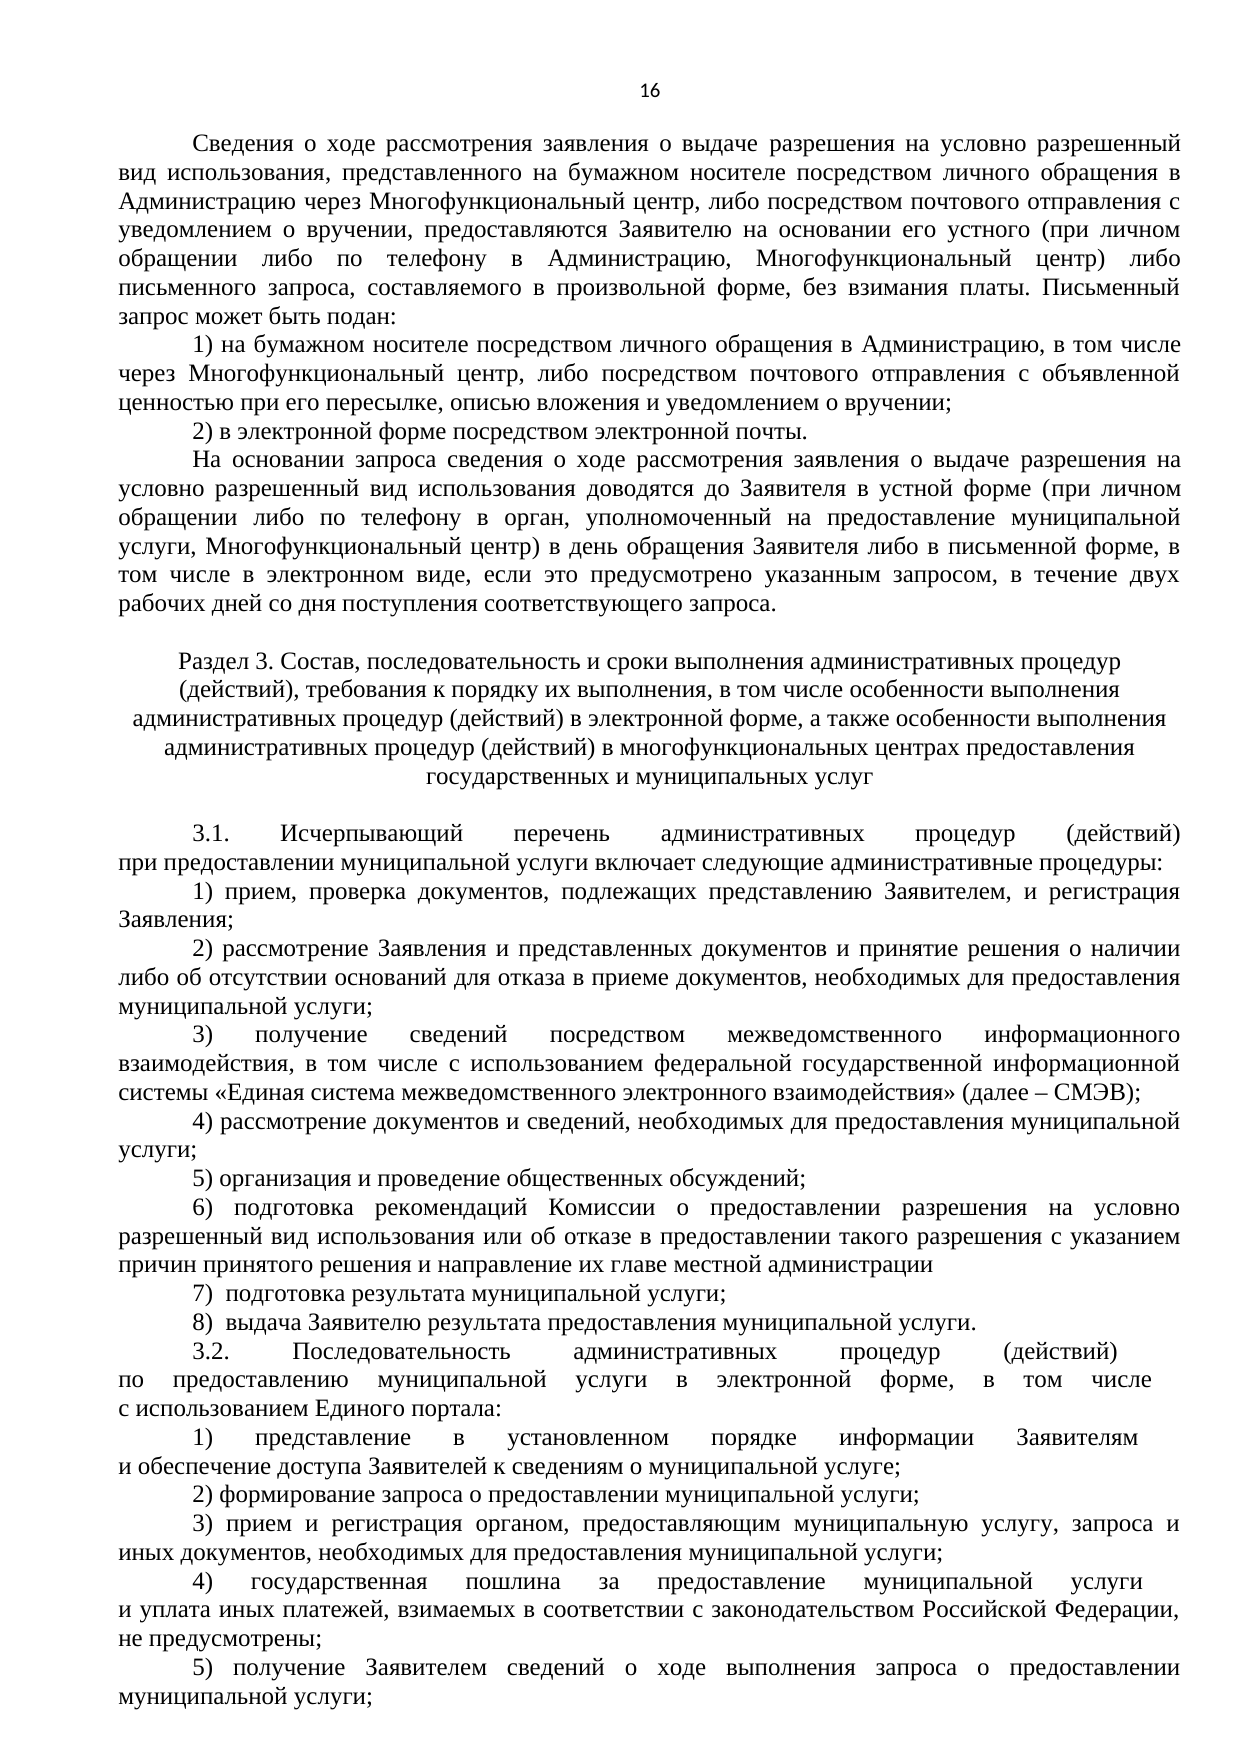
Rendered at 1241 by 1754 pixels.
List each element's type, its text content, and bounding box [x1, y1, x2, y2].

text 3.1. Исчерпывающий перечень административных процедур (действий) при предоставлении муниципальной услуги включает следующие административные процедуры: [118, 818, 1181, 876]
text 1) на бумажном носителе посредством личного обращения в Администрацию, в том числе через Многофункциональный центр, либо посредством почтового отправления с объявленной ценностью при его пересылке, описью вложения и уведомлением о вручении; [118, 329, 1181, 416]
text 6) подготовка рекомендаций Комиссии о предоставлении разрешения на условно разрешенный вид использования или об отказе в предоставлении такого разрешения с указанием причин принятого решения и направление их главе местной администрации [118, 1192, 1181, 1278]
text 5) получение Заявителем сведений о ходе выполнения запроса о предоставлении муниципальной услуги; [118, 1652, 1181, 1709]
text 3) прием и регистрация органом, предоставляющим муниципальную услугу, запроса и иных документов, необходимых для предоставления муниципальной услуги; [118, 1508, 1181, 1566]
text 2) формирование запроса о предоставлении муниципальной услуги; [118, 1479, 1181, 1508]
text Сведения о ходе рассмотрения заявления о выдаче разрешения на условно разрешенный вид использования, представленного на бумажном носителе посредством личного обращения в Администрацию через Многофункциональный центр, либо посредством почтового отправления с уведомлением о вручении, предоставляются Заявителю на основании его устного (при личном обращении либо по телефону в Администрацию, Многофункциональный центр) либо письменного запроса, составляемого в произвольной форме, без взимания платы. Письменный запрос может быть подан: [118, 128, 1181, 329]
text 8) выдача Заявителю результата предоставления муниципальной услуги. [118, 1307, 1181, 1336]
text 7) подготовка результата муниципальной услуги; [118, 1278, 1181, 1307]
text Раздел 3. Состав, последовательность и сроки выполнения административных процедур (действий), требования к порядку их выполнения, в том числе особенности выполнения административных процедур (действий) в электронной форме, а также особенности выполнения административных процедур (действий) в многофункциональных центрах предоставления государственных и муниципальных услуг [118, 646, 1181, 789]
text 1) прием, проверка документов, подлежащих представлению Заявителем, и регистрация Заявления; [118, 876, 1181, 933]
text На основании запроса сведения о ходе рассмотрения заявления о выдаче разрешения на условно разрешенный вид использования доводятся до Заявителя в устной форме (при личном обращении либо по телефону в орган, уполномоченный на предоставление муниципальной услуги, Многофункциональный центр) в день обращения Заявителя либо в письменной форме, в том числе в электронном виде, если это предусмотрено указанным запросом, в течение двух рабочих дней со дня поступления соответствующего запроса. [118, 444, 1181, 617]
text 3.2. Последовательность административных процедур (действий) по предоставлению муниципальной услуги в электронной форме, в том числе с использованием Единого портала: [118, 1336, 1181, 1422]
text 2) в электронной форме посредством электронной почты. [118, 416, 1181, 444]
text 5) организация и проведение общественных обсуждений; [118, 1163, 1181, 1192]
text 1) представление в установленном порядке информации Заявителям и обеспечение доступа Заявителей к сведениям о муниципальной услуге; [118, 1422, 1181, 1479]
text 2) рассмотрение Заявления и представленных документов и принятие решения о наличии либо об отсутствии оснований для отказа в приеме документов, необходимых для предоставления муниципальной услуги; [118, 933, 1181, 1019]
text 4) государственная пошлина за предоставление муниципальной услуги и уплата иных платежей, взимаемых в соответствии с законодательством Российской Федерации, не предусмотрены; [118, 1566, 1181, 1652]
text 3) получение сведений посредством межведомственного информационного взаимодействия, в том числе с использованием федеральной государственной информационной системы «Единая система межведомственного электронного взаимодействия» (далее – СМЭВ); [118, 1019, 1181, 1106]
text 4) рассмотрение документов и сведений, необходимых для предоставления муниципальной услуги; [118, 1106, 1181, 1163]
